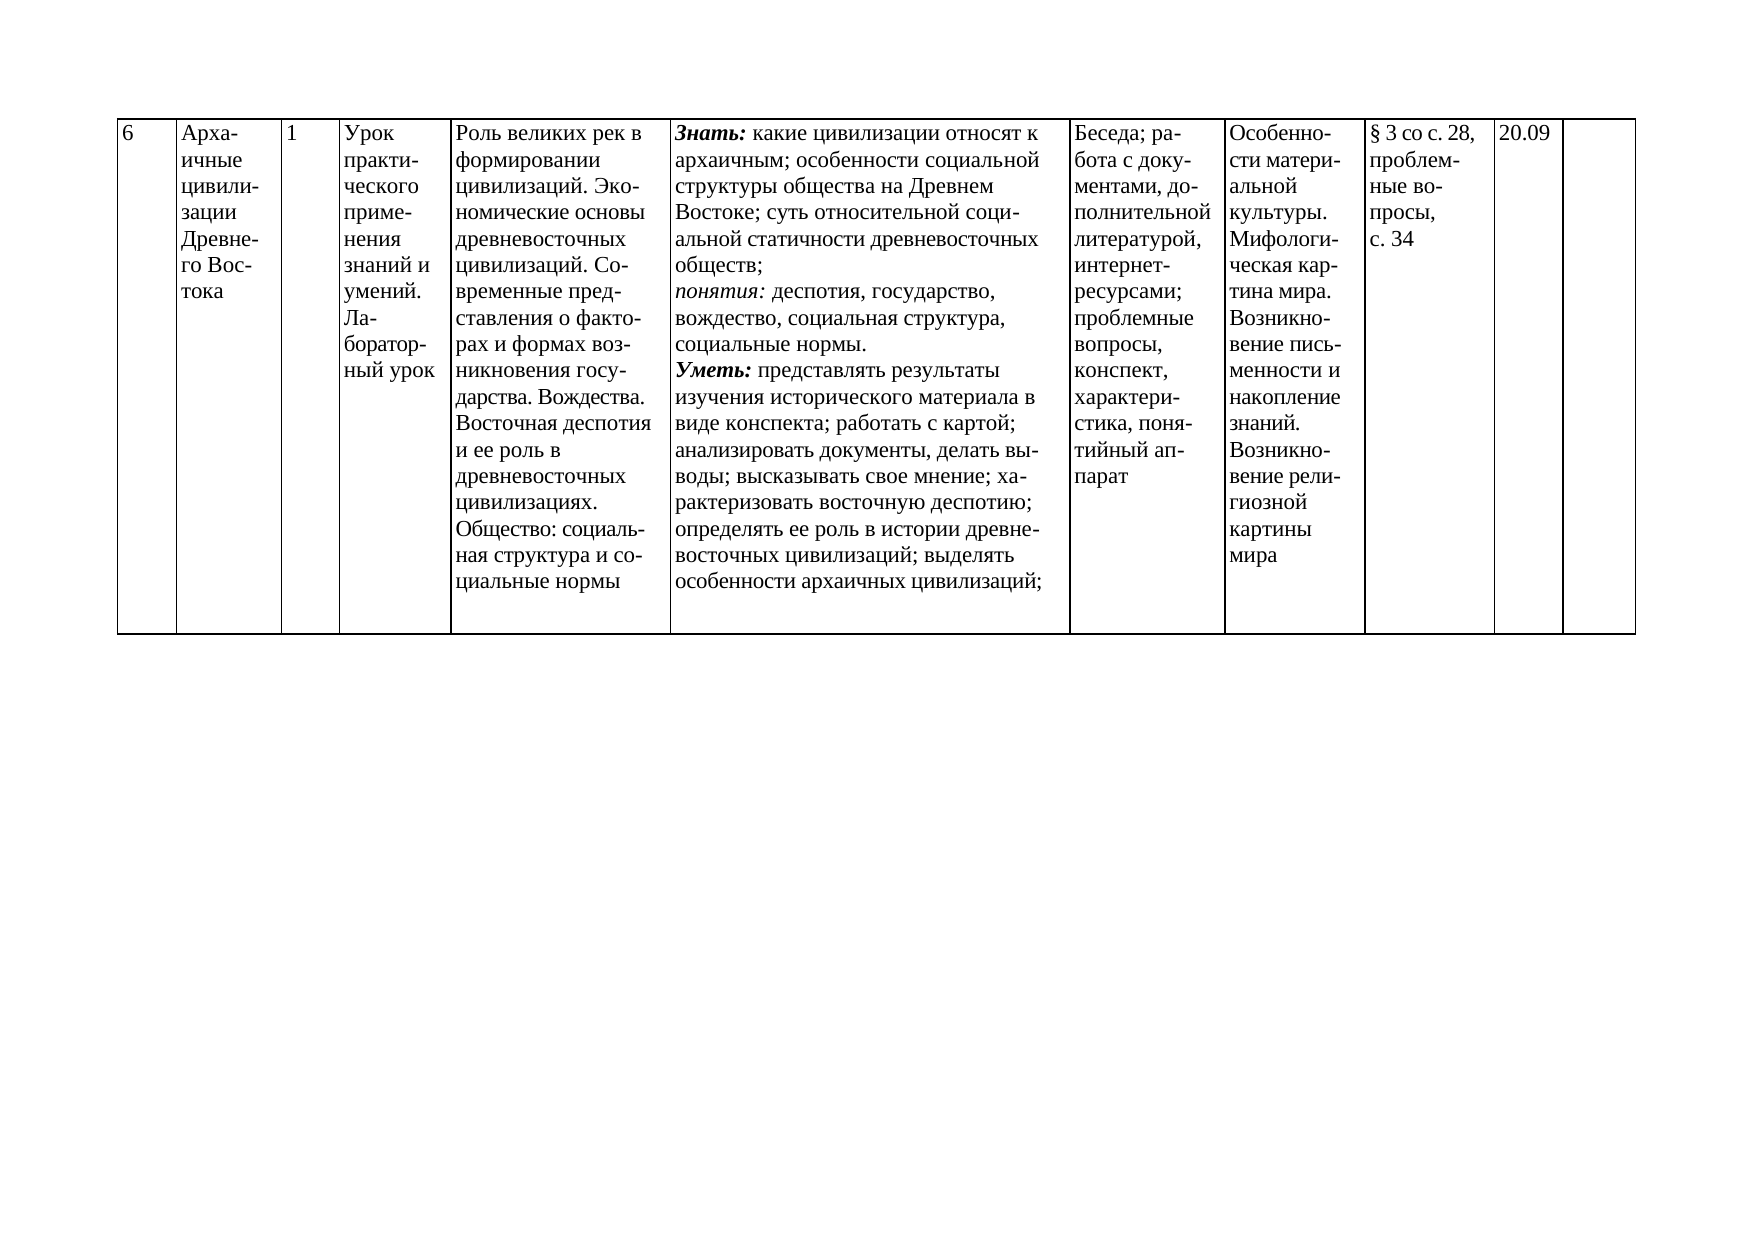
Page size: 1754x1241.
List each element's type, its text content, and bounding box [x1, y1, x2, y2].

table_cell Знать: какие цивилизации относят к архаичным; особенности социальной структуры общества на Древнем Востоке; суть относительной социальной статичности древневосточных обществ; понятия: деспотия, государство, вождество, социальная структура, социальные нормы. Уметь: представлять результаты изучения исторического материала в виде конспекта; работать с картой; анализировать документы, делать выводы; высказывать свое мнение; характеризовать восточную деспотию; определять ее роль в истории древневосточных цивилизаций; выделять особенности архаичных цивилизаций; [671, 120, 1069, 633]
table_cell § 3 со с. 28, проблемные вопросы, с. 34 [1366, 120, 1494, 633]
table_cell Особенности материальной культуры. Мифологическая картина мира. Возникновение письменности и накопление знаний. Возникновение религиозной картины мира [1226, 120, 1364, 633]
table_cell 6 [118, 120, 176, 633]
table_cell [1564, 120, 1635, 633]
table_cell Урок практического применения знаний и умений. Лабораторный урок [340, 120, 450, 633]
table_cell Архаичные цивилизации Древнего Востока [177, 120, 281, 633]
table_cell Беседа; работа с документами, дополнительной литературой, интернет-ресурсами; проблемные вопросы, конспект, характеристика, понятийный аппарат [1071, 120, 1224, 633]
table_cell 1 [282, 120, 339, 633]
table_cell 20.09 [1495, 120, 1562, 633]
table_cell Роль великих рек в формировании цивилизаций. Экономические основы древневосточных цивилизаций. Современные представления о факторах и формах возникновения государства. Вождества. Восточная деспотия и ее роль в древневосточных цивилизациях. Общество: социальная структура и социальные нормы [452, 120, 670, 633]
